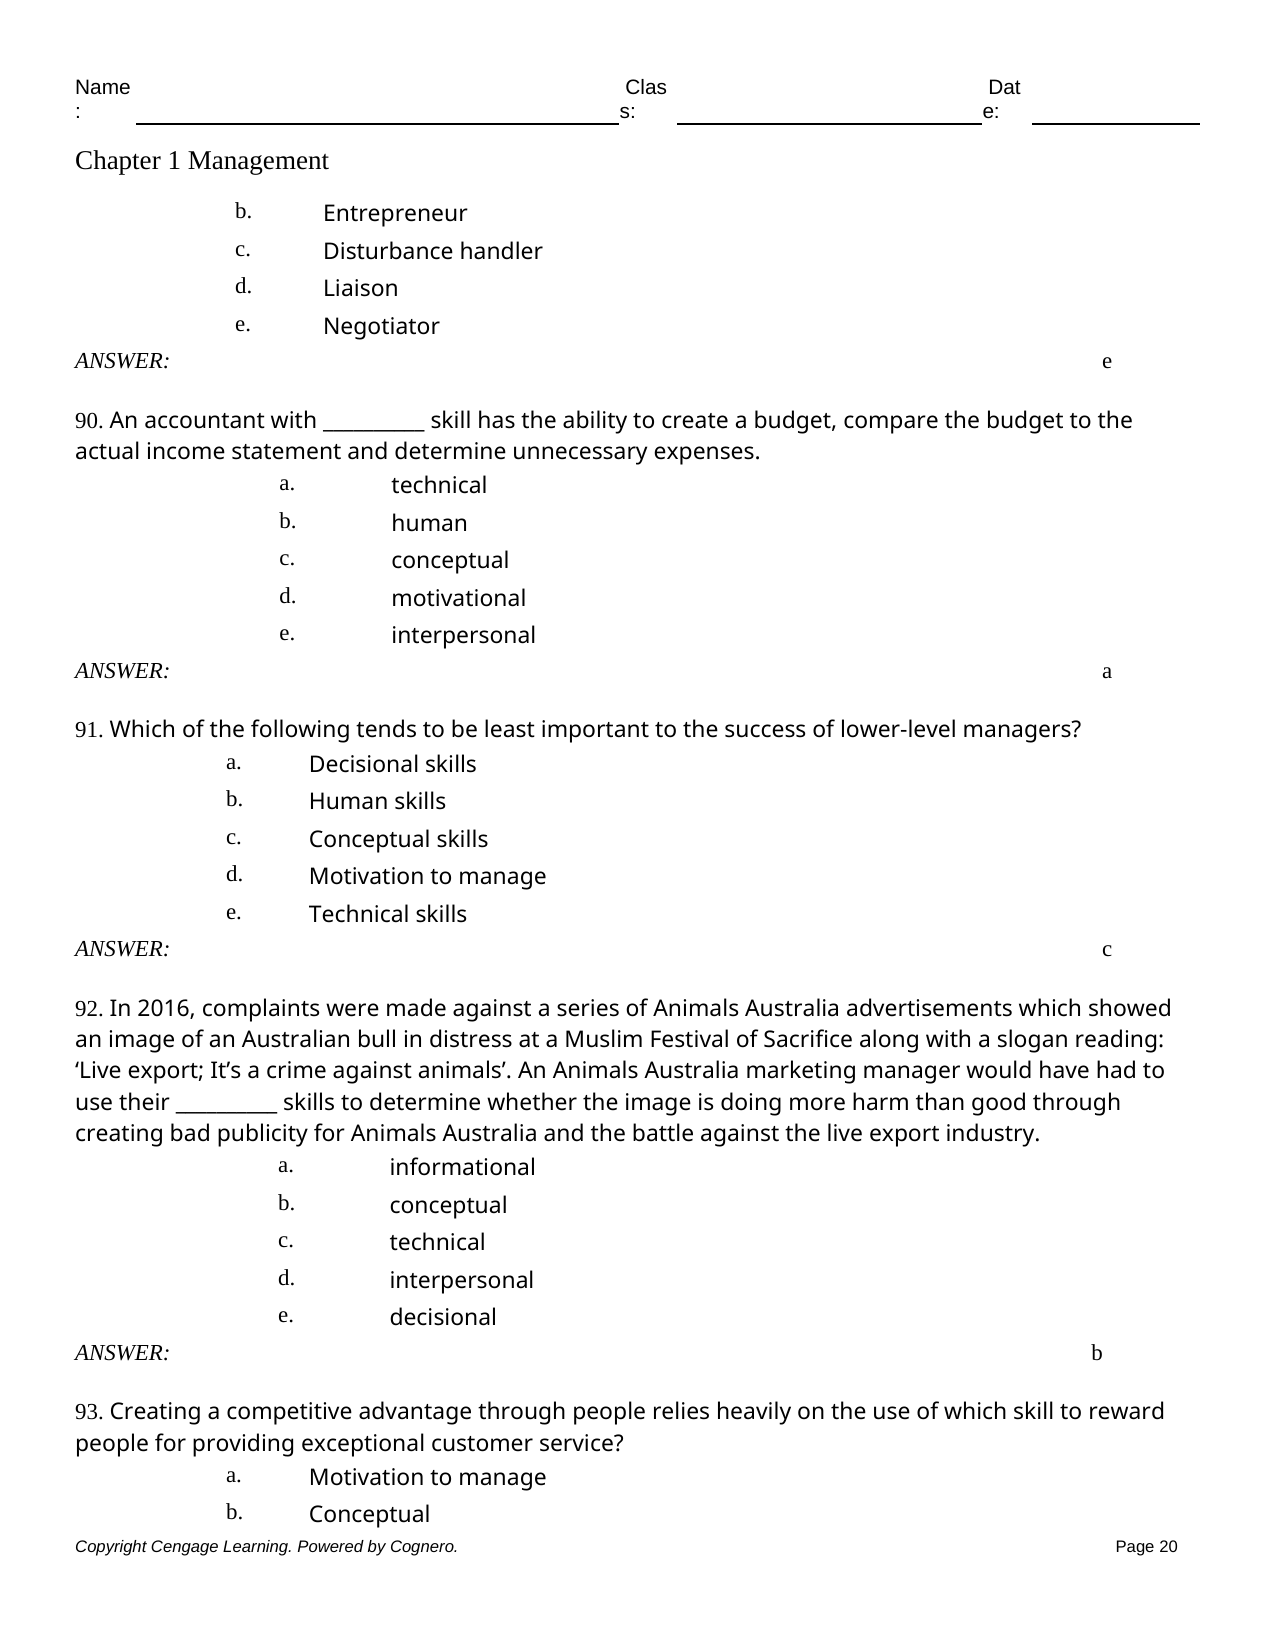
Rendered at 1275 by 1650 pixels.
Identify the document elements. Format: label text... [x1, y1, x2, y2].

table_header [75, 1395, 1200, 1533]
table_header 90. An accountant with __________ skill has the ability to create a budget, compare the budget to the actual income statement and determine unnecessary expenses. [75, 404, 1200, 686]
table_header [75, 194, 1200, 377]
table_header 92. In 2016, complaints were made against a series of Animals Australia advertisements which showed an image of an Australian bull in distress at a Muslim Festival of Sacrifice along with a slogan reading: ‘Live export; It’s a crime against animals’. An Animals Australia marketing manager would have had to use their __________ skills to determine whether the image is doing more harm than good through creating bad publicity for Animals Australia and the battle against the live export industry. [75, 992, 1200, 1368]
table_header 91. Which of the following tends to be least important to the success of lower-level managers? [75, 714, 1200, 965]
